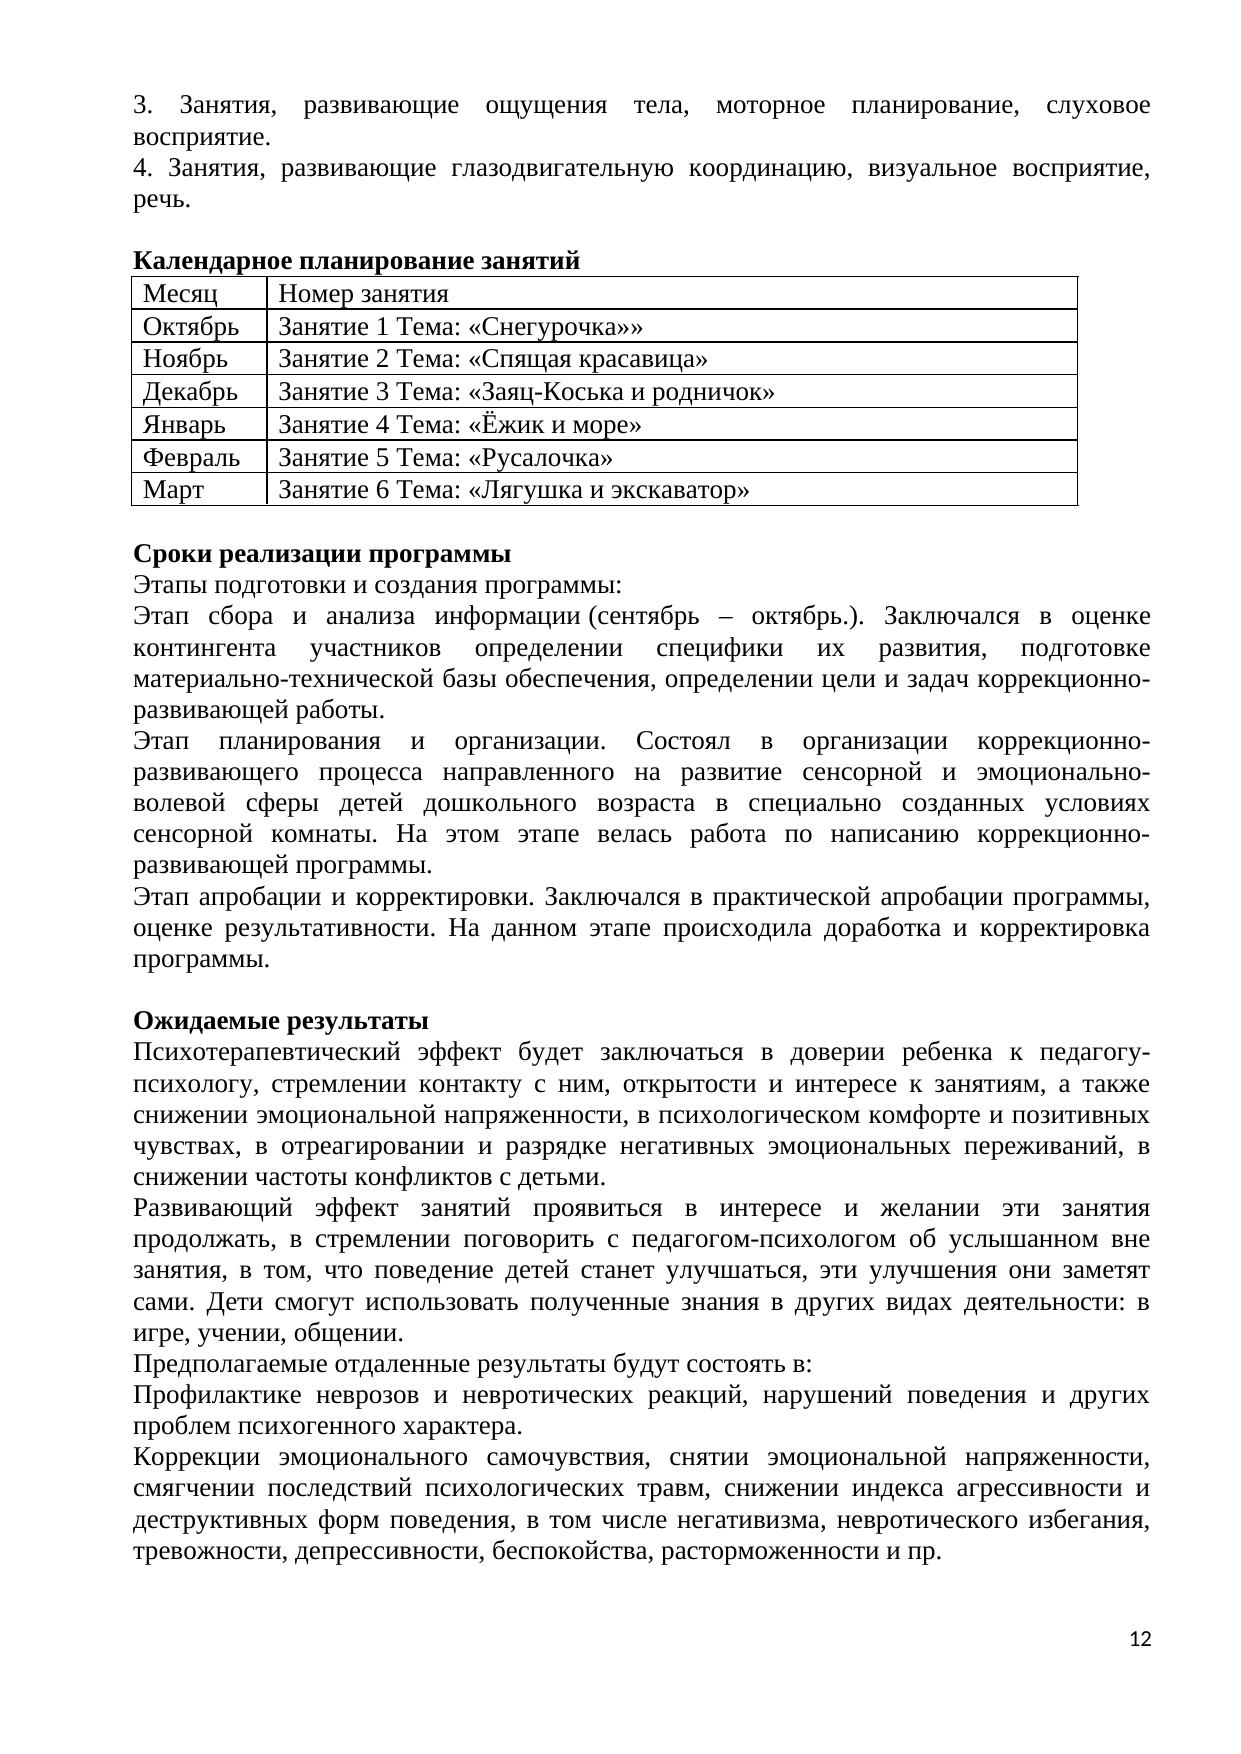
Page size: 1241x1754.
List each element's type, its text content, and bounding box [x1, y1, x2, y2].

text Психотерапевтический эффект будет заключаться в доверии ребенка к педагогу-психологу, стремлении контакту с ним, открытости и интересе к занятиям, а также снижении эмоциональной напряженности, в психологическом комфорте и позитивных чувствах, в отреагировании и разрядке негативных эмоциональных переживаний, в снижении частоты конфликтов с детьми. [133, 1036, 1152, 1191]
table_cell Март [132, 473, 266, 504]
table_header Номер занятия [268, 277, 1077, 308]
text 3. Занятия, развивающие ощущения тела, моторное планирование, слуховое восприятие. [133, 89, 1152, 151]
table_cell Ноябрь [132, 343, 266, 374]
text Коррекции эмоционального самочувствия, снятии эмоциональной напряженности, смягчении последствий психологических травм, снижении индекса агрессивности и деструктивных форм поведения, в том числе негативизма, невротического избегания, тревожности, депрессивности, беспокойства, расторможенности и пр. [133, 1440, 1152, 1565]
table_cell Занятие 5 Тема: «Русалочка» [268, 441, 1077, 472]
text Сроки реализации программы [133, 537, 1152, 568]
table_cell Занятие 6 Тема: «Лягушка и экскаватор» [268, 473, 1077, 504]
text Развивающий эффект занятий проявиться в интересе и желании эти занятия продолжать, в стремлении поговорить с педагогом-психологом об услышанном вне занятия, в том, что поведение детей станет улучшаться, эти улучшения они заметят сами. Дети смогут использовать полученные знания в других видах деятельности: в игре, учении, общении. [133, 1191, 1152, 1347]
table_cell Занятие 4 Тема: «Ёжик и море» [268, 408, 1077, 439]
text Этап сбора и анализа информации (сентябрь – октябрь.). Заключался в оценке контингента участников определении специфики их развития, подготовке материально-технической базы обеспечения, определении цели и задач коррекционно-развивающей работы. [133, 599, 1152, 724]
subtitle Календарное планирование занятий [133, 244, 1152, 276]
text Предполагаемые отдаленные результаты будут состоять в: [133, 1347, 1152, 1378]
table_cell Занятие 2 Тема: «Спящая красавица» [268, 343, 1077, 374]
table_cell Занятие 1 Тема: «Снегурочка»» [268, 310, 1077, 341]
text 4. Занятия, развивающие глазодвигательную координацию, визуальное восприятие, речь. [133, 151, 1152, 213]
subtitle Ожидаемые результаты [133, 1004, 1152, 1036]
table_cell Январь [132, 408, 266, 439]
table_header Месяц [132, 277, 266, 308]
text Профилактике неврозов и невротических реакций, нарушений поведения и других проблем психогенного характера. [133, 1378, 1152, 1440]
text Этап апробации и корректировки. Заключался в практической апробации программы, оценке результативности. На данном этапе происходила доработка и корректировка программы. [133, 880, 1152, 973]
text Этапы подготовки и создания программы: [133, 568, 1152, 599]
table_cell Декабрь [132, 375, 266, 406]
table_cell Занятие 3 Тема: «Заяц-Коська и родничок» [268, 375, 1077, 406]
text Этап планирования и организации. Состоял в организации коррекционно-развивающего процесса направленного на развитие сенсорной и эмоционально-волевой сферы детей дошкольного возраста в специально созданных условиях сенсорной комнаты. На этом этапе велась работа по написанию коррекционно-развивающей программы. [133, 724, 1152, 880]
table_cell Февраль [132, 441, 266, 472]
table_cell Октябрь [132, 310, 266, 341]
